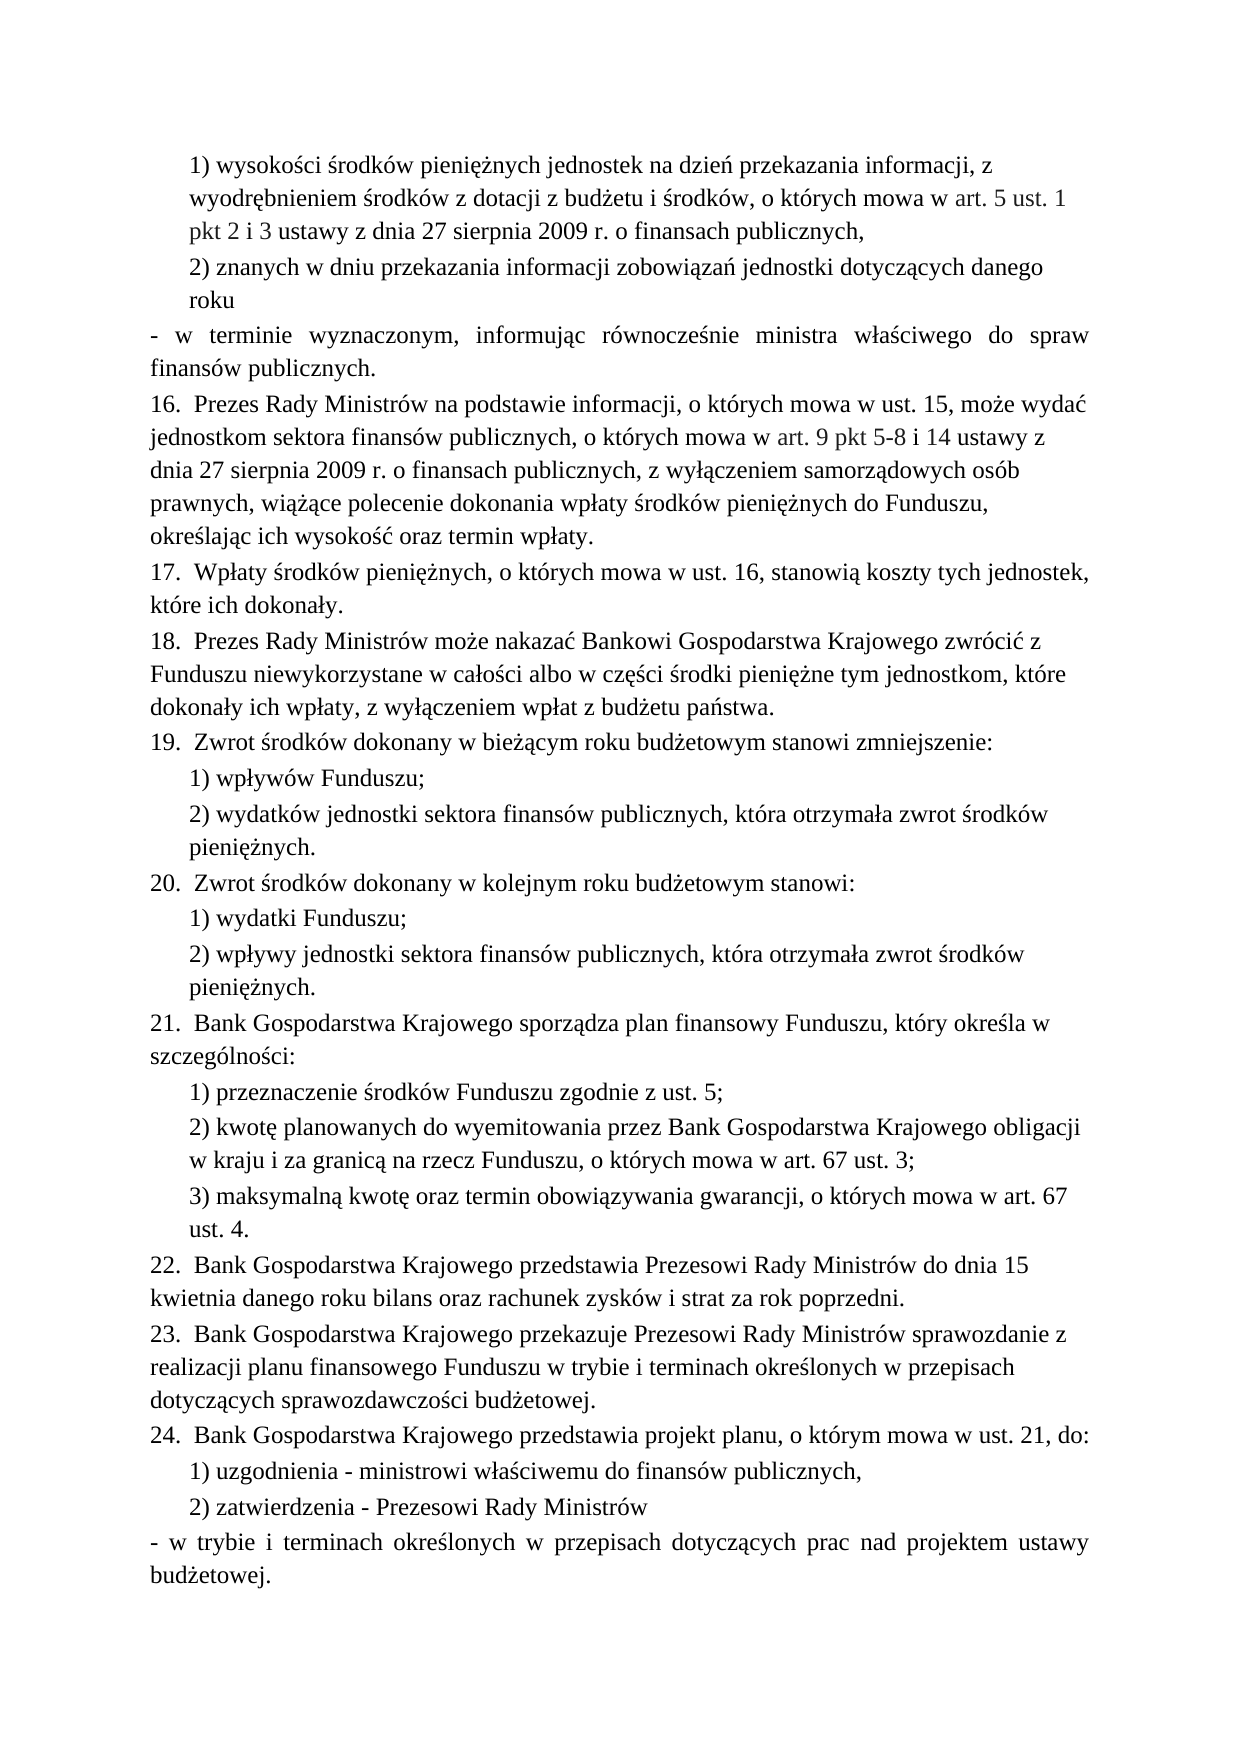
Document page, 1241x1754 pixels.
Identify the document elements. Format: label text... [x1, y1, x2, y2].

text 2) wydatków jednostki sektora finansów publicznych, która otrzymała zwrot środków pieniężnych. [189, 799, 1090, 861]
text 18. Prezes Rady Ministrów może nakazać Bankowi Gospodarstwa Krajowego zwrócić z Funduszu niewykorzystane w całości albo w części środki pieniężne tym jednostkom, które dokonały ich wpłaty, z wyłączeniem wpłat z budżetu państwa. [150, 626, 1090, 721]
text 1) uzgodnienia - ministrowi właściwemu do finansów publicznych, [189, 1456, 1090, 1485]
text 2) zatwierdzenia - Prezesowi Rady Ministrów [189, 1492, 1090, 1521]
text 2) znanych w dniu przekazania informacji zobowiązań jednostki dotyczących danego roku [189, 252, 1090, 313]
text 23. Bank Gospodarstwa Krajowego przekazuje Prezesowi Rady Ministrów sprawozdanie z realizacji planu finansowego Funduszu w trybie i terminach określonych w przepisach dotyczących sprawozdawczości budżetowej. [150, 1319, 1090, 1413]
text 19. Zwrot środków dokonany w bieżącym roku budżetowym stanowi zmniejszenie: [150, 727, 1090, 756]
text 1) wydatki Funduszu; [189, 903, 1090, 932]
text 1) przeznaczenie środków Funduszu zgodnie z ust. 5; [189, 1077, 1090, 1105]
text 3) maksymalną kwotę oraz termin obowiązywania gwarancji, o których mowa w art. 67 ust. 4. [189, 1181, 1090, 1243]
text 1) wysokości środków pieniężnych jednostek na dzień przekazania informacji, z wyodrębnieniem środków z dotacji z budżetu i środków, o których mowa w art. 5 ust. 1 pkt 2 i 3 ustawy z dnia 27 sierpnia 2009 r. o finansach publicznych, [189, 150, 1090, 245]
text 16. Prezes Rady Ministrów na podstawie informacji, o których mowa w ust. 15, może wydać jednostkom sektora finansów publicznych, o których mowa w art. 9 pkt 5-8 i 14 ustawy z dnia 27 sierpnia 2009 r. o finansach publicznych, z wyłączeniem samorządowych osób prawnych, wiążące polecenie dokonania wpłaty środków pieniężnych do Funduszu, określając ich wysokość oraz termin wpłaty. [150, 389, 1090, 550]
text 21. Bank Gospodarstwa Krajowego sporządza plan finansowy Funduszu, który określa w szczególności: [150, 1008, 1090, 1070]
text 2) wpływy jednostki sektora finansów publicznych, która otrzymała zwrot środków pieniężnych. [189, 939, 1090, 1001]
text 17. Wpłaty środków pieniężnych, o których mowa w ust. 16, stanowią koszty tych jednostek, które ich dokonały. [150, 557, 1090, 619]
text 24. Bank Gospodarstwa Krajowego przedstawia projekt planu, o którym mowa w ust. 21, do: [150, 1420, 1090, 1449]
text - w trybie i terminach określonych w przepisach dotyczących prac nad projektem ustawy budżetowej. [150, 1527, 1090, 1589]
text 1) wpływów Funduszu; [189, 763, 1090, 792]
text 2) kwotę planowanych do wyemitowania przez Bank Gospodarstwa Krajowego obligacji w kraju i za granicą na rzecz Funduszu, o których mowa w art. 67 ust. 3; [189, 1112, 1090, 1174]
text 22. Bank Gospodarstwa Krajowego przedstawia Prezesowi Rady Ministrów do dnia 15 kwietnia danego roku bilans oraz rachunek zysków i strat za rok poprzedni. [150, 1250, 1090, 1312]
text - w terminie wyznaczonym, informując równocześnie ministra właściwego do spraw finansów publicznych. [150, 320, 1090, 382]
text 20. Zwrot środków dokonany w kolejnym roku budżetowym stanowi: [150, 868, 1090, 896]
